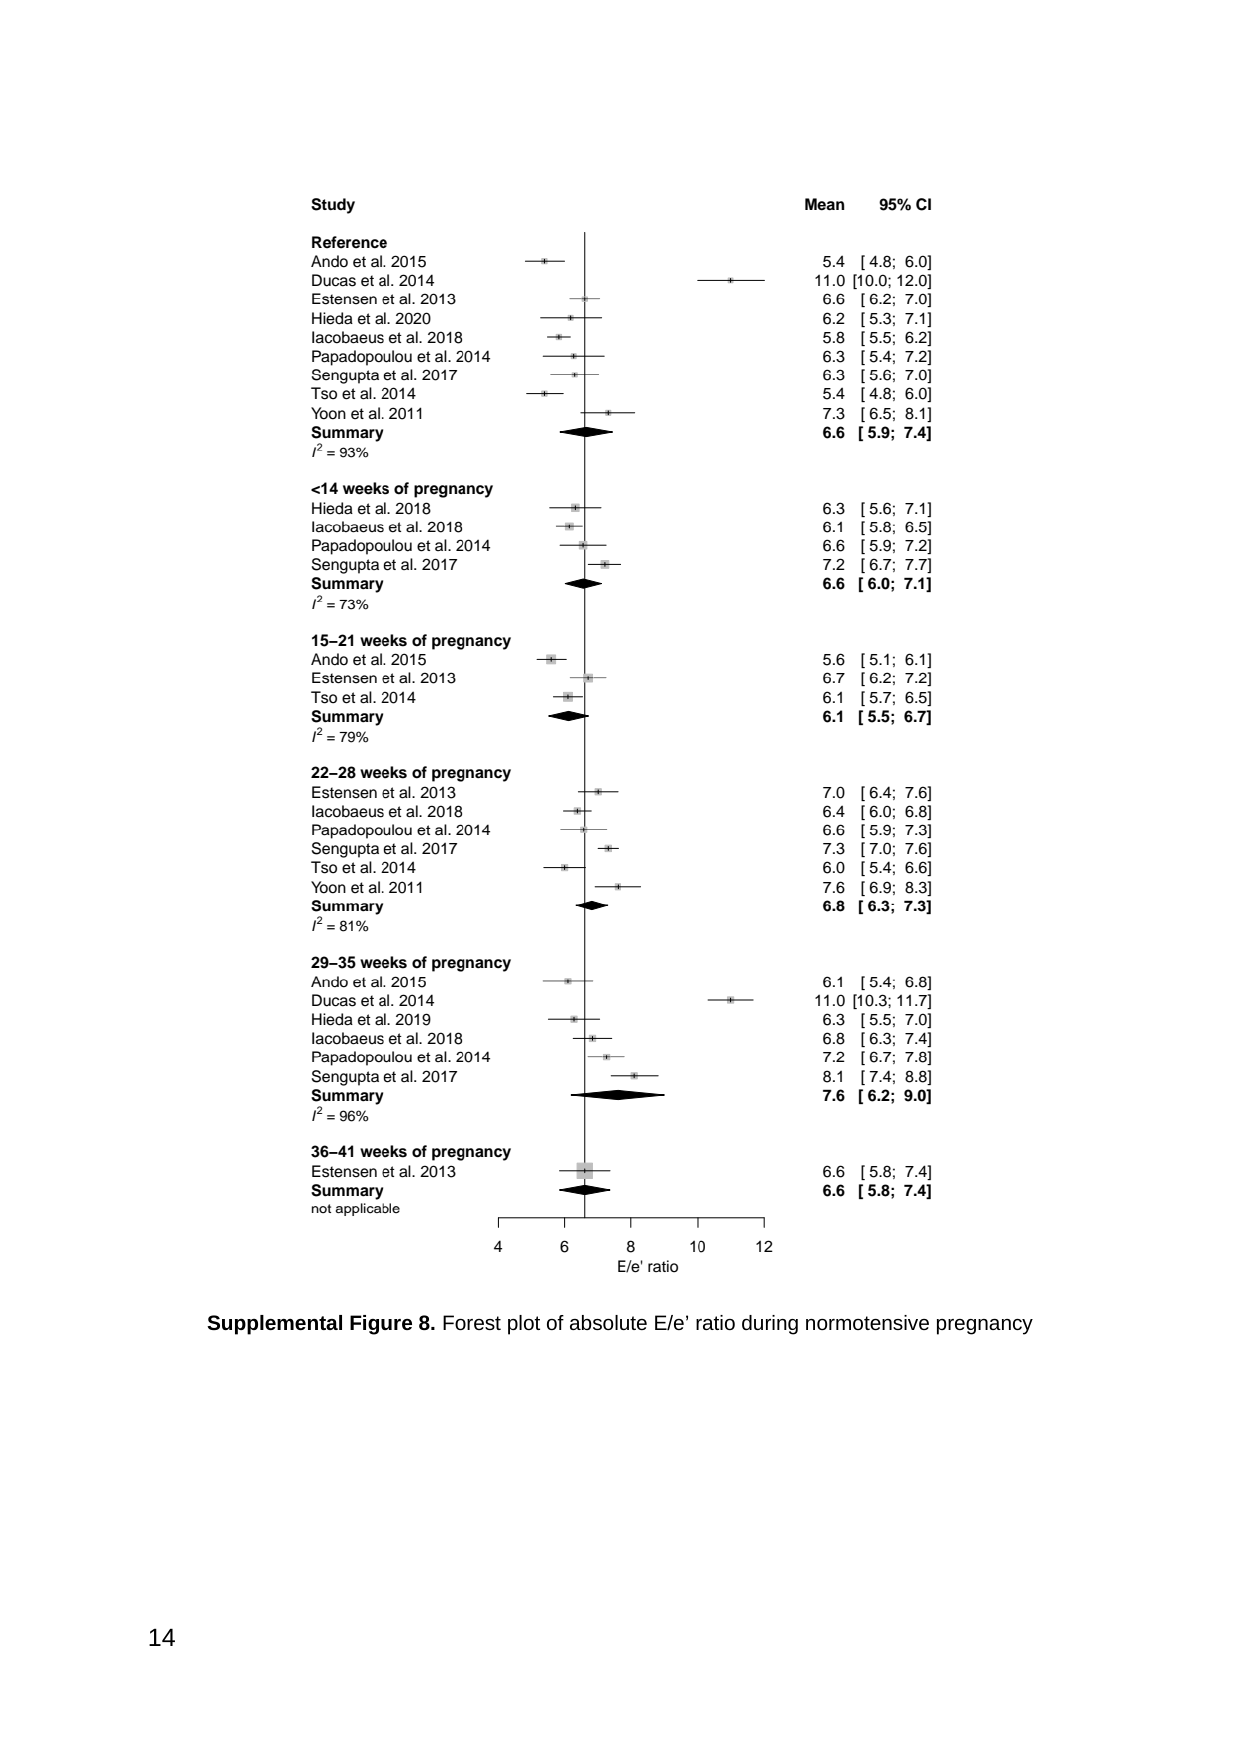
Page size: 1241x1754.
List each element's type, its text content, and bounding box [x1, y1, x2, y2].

text Supplemental Figure 8. Forest plot of absolute E/e’ ratio during normotensive pregnancy [148, 1310, 1093, 1334]
